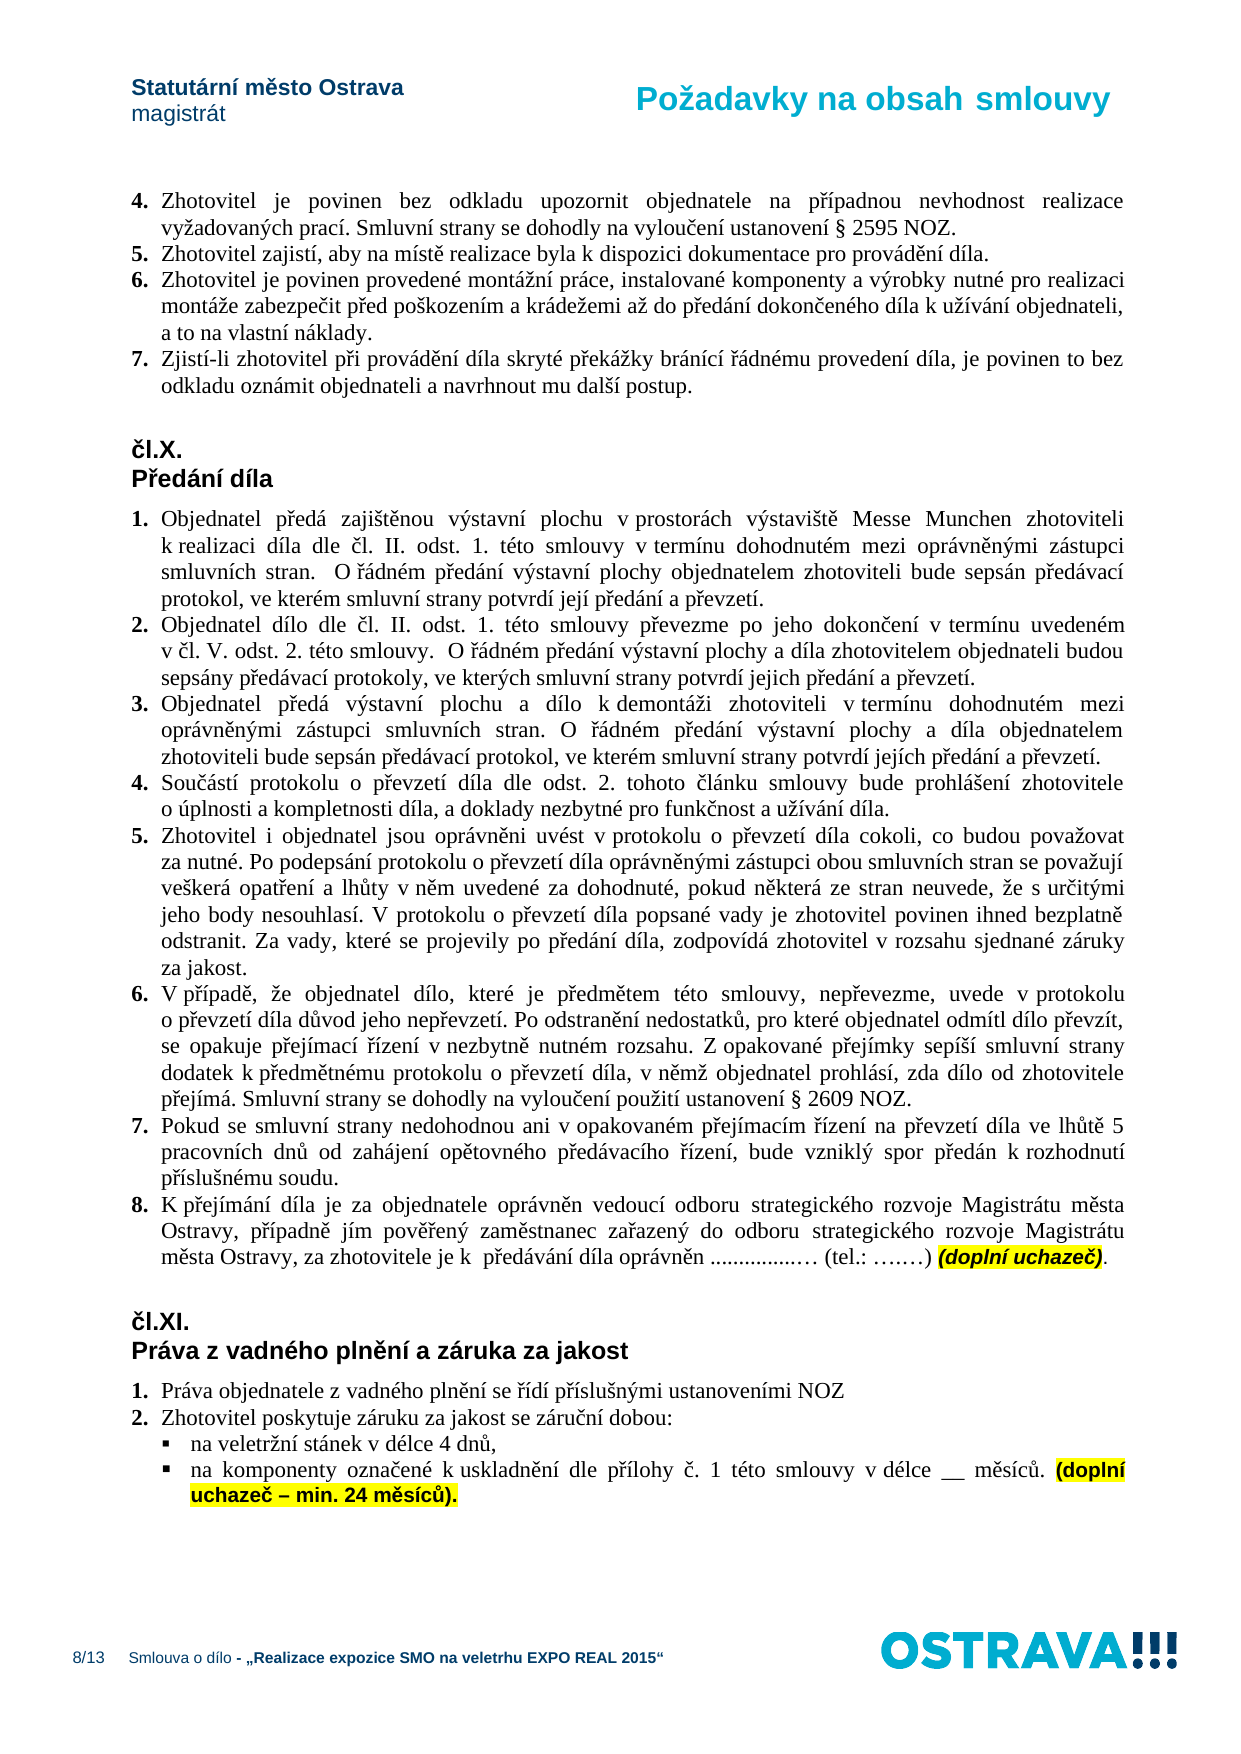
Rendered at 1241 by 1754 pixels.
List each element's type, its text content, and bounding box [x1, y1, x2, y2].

text Předání díla [131, 464, 1125, 493]
text K přejímání díla je za objednatele oprávněn vedoucí odboru strategického rozvoje Magistrátu města Ostravy, případně jím pověřený zaměstnanec zařazený do odboru strategického rozvoje Magistrátu města Ostravy, za zhotovitele je k předávání díla oprávněn ...............… (tel.: ….…) (doplní uchazeč). [131, 1191, 1125, 1270]
list Součástí protokolu o převzetí díla dle odst. 2. tohoto článku smlouvy bude prohlášení zhotovitele o úplnosti a kompletnosti díla, a doklady nezbytné pro funkčnost a užívání díla. [131, 769, 1125, 822]
list Objednatel dílo dle čl. II. odst. 1. této smlouvy převezme po jeho dokončení v termínu uvedeném v čl. V. odst. 2. této smlouvy. O řádném předání výstavní plochy a díla zhotovitelem objednateli budou sepsány předávací protokoly, ve kterých smluvní strany potvrdí jejich předání a převzetí. [131, 611, 1125, 690]
text Zhotovitel je povinen bez odkladu upozornit objednatele na případnou nevhodnost realizace vyžadovaných prací. Smluvní strany se dohodly na vyloučení ustanovení § 2595 NOZ. [131, 187, 1125, 240]
text Pokud se smluvní strany nedohodnou ani v opakovaném přejímacím řízení na převzetí díla ve lhůtě 5 pracovních dnů od zahájení opětovného předávacího řízení, bude vzniklý spor předán k rozhodnutí příslušnému soudu. [131, 1112, 1125, 1191]
list Objednatel předá výstavní plochu a dílo k demontáži zhotoviteli v termínu dohodnutém mezi oprávněnými zástupci smluvních stran. O řádném předání výstavní plochy a díla objednatelem zhotoviteli bude sepsán předávací protokol, ve kterém smluvní strany potvrdí jejích předání a převzetí. [131, 690, 1125, 769]
text Zjistí-li zhotovitel při provádění díla skryté překážky bránící řádnému provedení díla, je povinen to bez odkladu oznámit objednateli a navrhnout mu další postup. [131, 345, 1125, 398]
list Zhotovitel i objednatel jsou oprávněni uvést v protokolu o převzetí díla cokoli, co budou považovat za nutné. Po podepsání protokolu o převzetí díla oprávněnými zástupci obou smluvních stran se považují veškerá opatření a lhůty v něm uvedené za dohodnuté, pokud některá ze stran neuvede, že s určitými jeho body nesouhlasí. V protokolu o převzetí díla popsané vady je zhotovitel povinen ihned bezplatně odstranit. Za vady, které se projevily po předání díla, zodpovídá zhotovitel v rozsahu sjednané záruky za jakost. [131, 822, 1125, 980]
list na veletržní stánek v délce 4 dnů, [161, 1430, 1125, 1456]
picture [881, 1632, 1177, 1669]
text Práva objednatele z vadného plnění se řídí příslušnými ustanoveními NOZ [131, 1377, 1125, 1404]
text Zhotovitel poskytuje záruku za jakost se záruční dobou: [131, 1404, 1125, 1430]
text Zhotovitel je povinen provedené montážní práce, instalované komponenty a výrobky nutné pro realizaci montáže zabezpečit před poškozením a krádežemi až do předání dokončeného díla k užívání objednateli, a to na vlastní náklady. [131, 266, 1125, 345]
list na komponenty označené k uskladnění dle přílohy č. 1 této smlouvy v délce __ měsíců. (doplní uchazeč – min. 24 měsíců). [161, 1456, 1125, 1507]
text Zhotovitel zajistí, aby na místě realizace byla k dispozici dokumentace pro provádění díla. [131, 240, 1125, 266]
text V případě, že objednatel dílo, které je předmětem této smlouvy, nepřevezme, uvede v protokolu o převzetí díla důvod jeho nepřevzetí. Po odstranění nedostatků, pro které objednatel odmítl dílo převzít, se opakuje přejímací řízení v nezbytně nutném rozsahu. Z opakované přejímky sepíší smluvní strany dodatek k předmětnému protokolu o převzetí díla, v němž objednatel prohlásí, zda dílo od zhotovitele přejímá. Smluvní strany se dohodly na vyloučení použití ustanovení § 2609 NOZ. [131, 980, 1125, 1112]
text Práva z vadného plnění a záruka za jakost [131, 1336, 1125, 1365]
list Objednatel předá zajištěnou výstavní plochu v prostorách výstaviště Messe Munchen zhotoviteli k realizaci díla dle čl. II. odst. 1. této smlouvy v termínu dohodnutém mezi oprávněnými zástupci smluvních stran. O řádném předání výstavní plochy objednatelem zhotoviteli bude sepsán předávací protokol, ve kterém smluvní strany potvrdí její předání a převzetí. [131, 506, 1125, 611]
